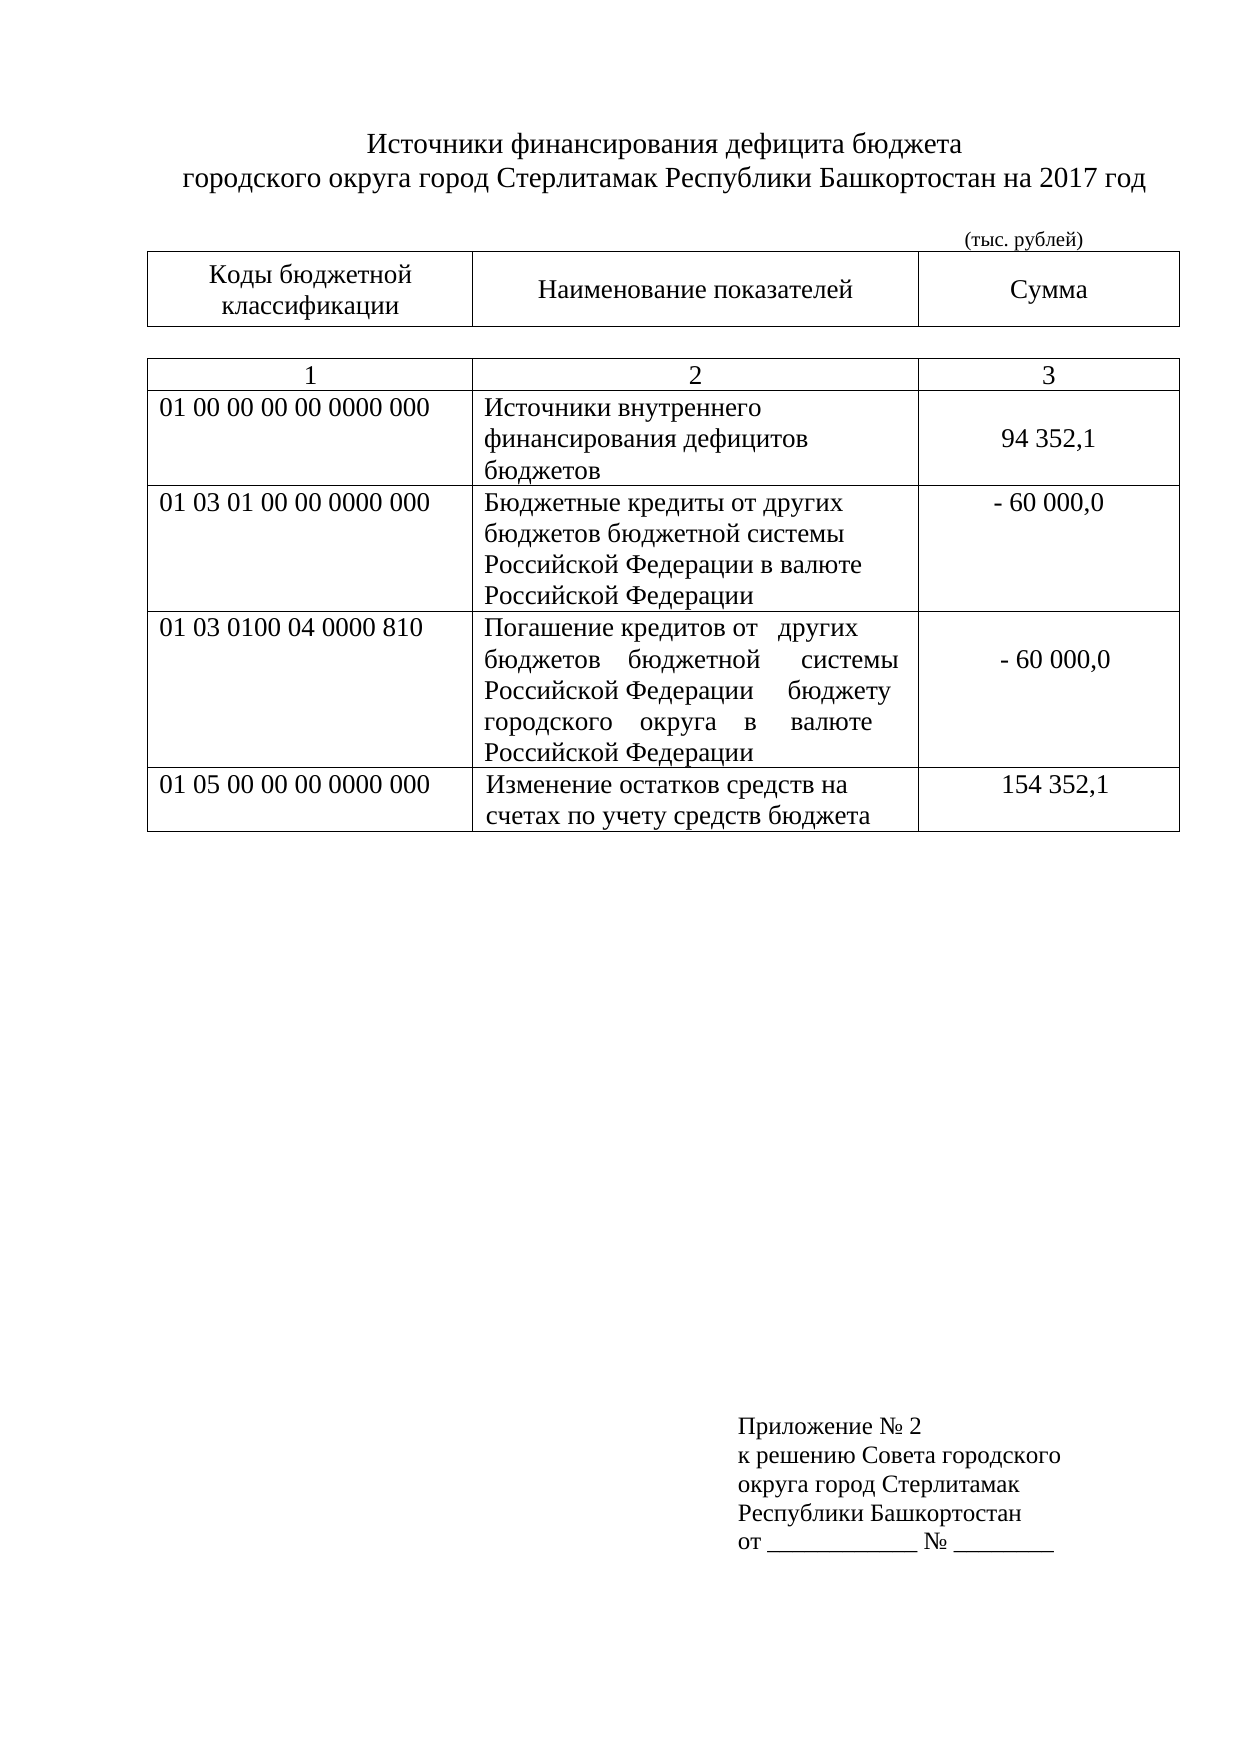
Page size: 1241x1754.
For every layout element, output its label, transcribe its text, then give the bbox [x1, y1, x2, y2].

table_cell Изменение остатков средств на счетах по учету средств бюджета [473, 768, 918, 831]
table_cell 01 03 0100 04 0000 810 [148, 612, 472, 767]
table_cell - 60 000,0 [919, 486, 1179, 611]
table_header 1 [148, 359, 472, 390]
table_cell Бюджетные кредиты от других бюджетов бюджетной системы Российской Федерации в валюте Российской Федерации [473, 486, 918, 611]
text Источники финансирования дефицита бюджета [148, 126, 1181, 160]
table_cell - 60 000,0 [919, 612, 1179, 767]
text от ____________ № ________ [738, 1526, 1181, 1555]
table_cell 01 03 01 00 00 0000 000 [148, 486, 472, 611]
text (тыс. рублей) [148, 227, 1181, 251]
table_cell 94 352,1 [919, 391, 1179, 485]
text к решению Совета городского [738, 1440, 1181, 1469]
text округа город Стерлитамак [738, 1469, 1181, 1498]
table_cell 154 352,1 [919, 768, 1179, 831]
table_cell Источники внутреннего финансирования дефицитов бюджетов [473, 391, 918, 485]
table_cell 01 05 00 00 00 0000 000 [148, 768, 472, 831]
table_cell 01 00 00 00 00 0000 000 [148, 391, 472, 485]
table_header Наименование показателей [473, 252, 918, 326]
table_cell Погашение кредитов от других бюджетов бюджетной системы Российской Федерации бюджету городского округа в валюте Российской Федерации [473, 612, 918, 767]
text Приложение № 2 [738, 1411, 1181, 1440]
text городского округа город Стерлитамак Республики Башкортостан на 2017 год [148, 160, 1181, 193]
table_header Сумма [919, 252, 1179, 326]
text Республики Башкортостан [738, 1498, 1181, 1526]
table_header Коды бюджетной классификации [148, 252, 472, 326]
table_header 2 [473, 359, 918, 390]
table_header 3 [919, 359, 1179, 390]
